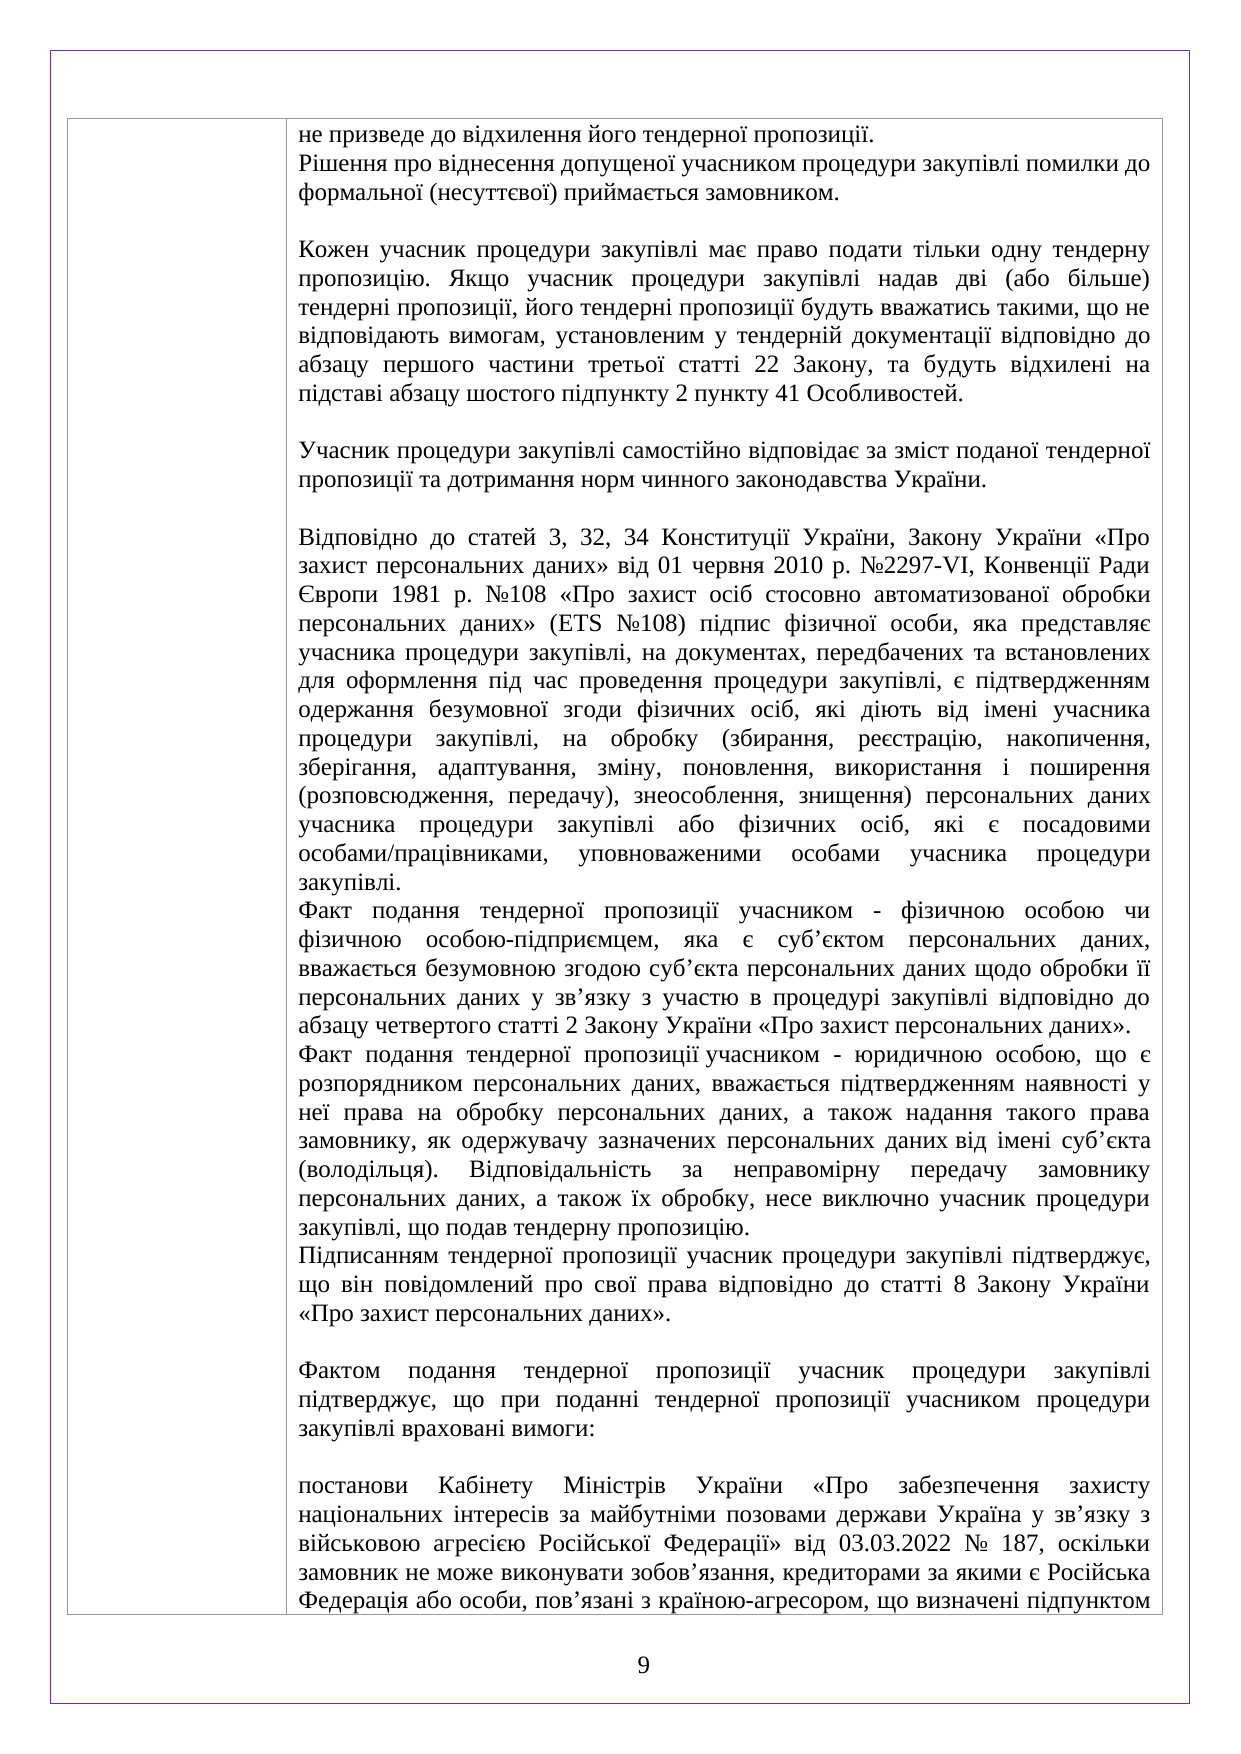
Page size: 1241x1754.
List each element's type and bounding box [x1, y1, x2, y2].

table_cell [287, 119, 1162, 1614]
table_cell [68, 119, 286, 1614]
